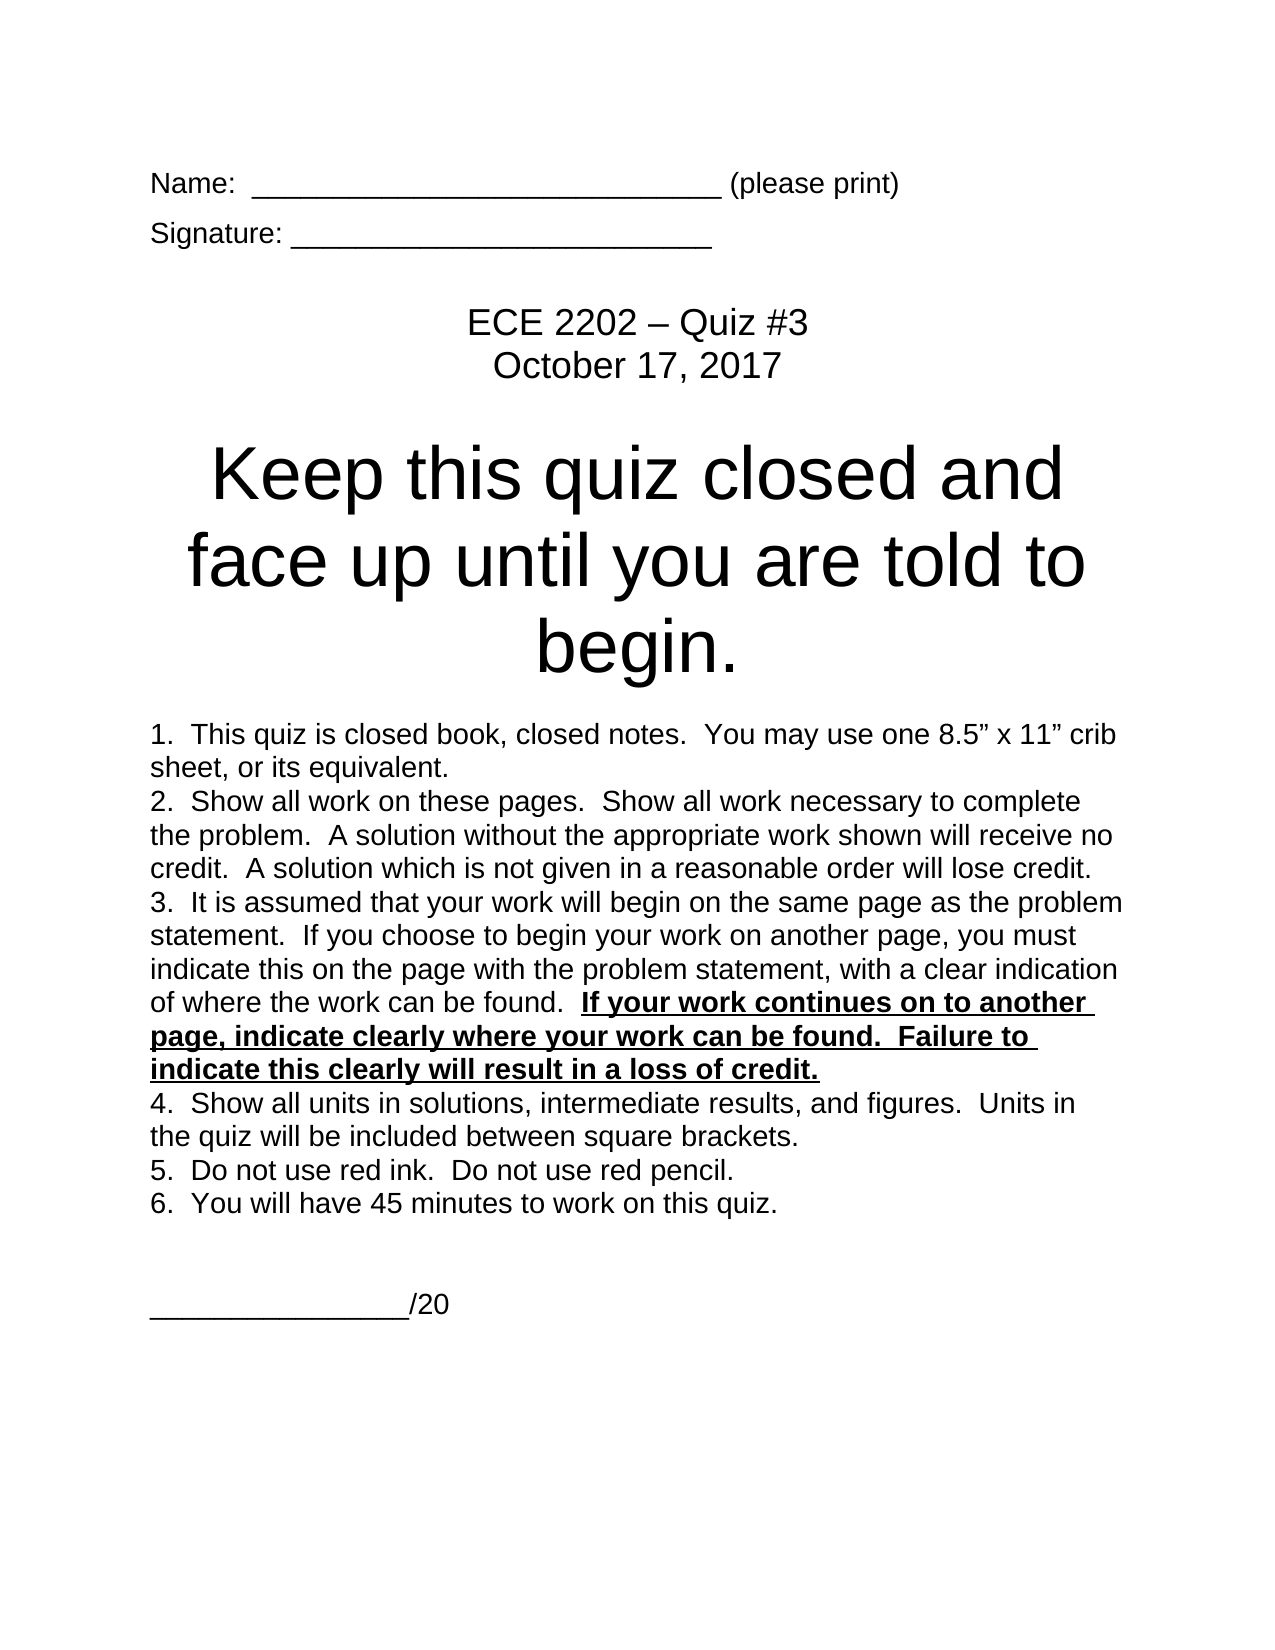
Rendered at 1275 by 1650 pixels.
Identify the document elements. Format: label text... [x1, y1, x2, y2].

text 1. This quiz is closed book, closed notes. You may use one 8.5” x 11” crib sheet, or its equivalent. [150, 717, 1125, 784]
text Keep this quiz closed and face up until you are told to begin. [150, 429, 1125, 688]
text Name: _____________________________ (please print) [150, 150, 1125, 200]
text 2. Show all work on these pages. Show all work necessary to complete the problem. A solution without the appropriate work shown will receive no credit. A solution which is not given in a reasonable order will lose credit. [150, 784, 1125, 884]
text October 17, 2017 [150, 343, 1125, 386]
text ________________/20 [150, 1287, 1125, 1321]
text 4. Show all units in solutions, intermediate results, and figures. Units in the quiz will be included between square brackets. [150, 1086, 1125, 1153]
text 5. Do not use red ink. Do not use red pencil. [150, 1153, 1125, 1186]
text Signature: __________________________ [150, 200, 1125, 250]
text 3. It is assumed that your work will begin on the same page as the problem statement. If you choose to begin your work on another page, you must indicate this on the page with the problem statement, with a clear indication of where the work can be found. If your work continues on to another page, indicate clearly where your work can be found. Failure to indicate this clearly will result in a loss of credit. [150, 884, 1125, 1086]
text 6. You will have 45 minutes to work on this quiz. [150, 1186, 1125, 1220]
text ECE 2202 – Quiz #3 [150, 300, 1125, 343]
